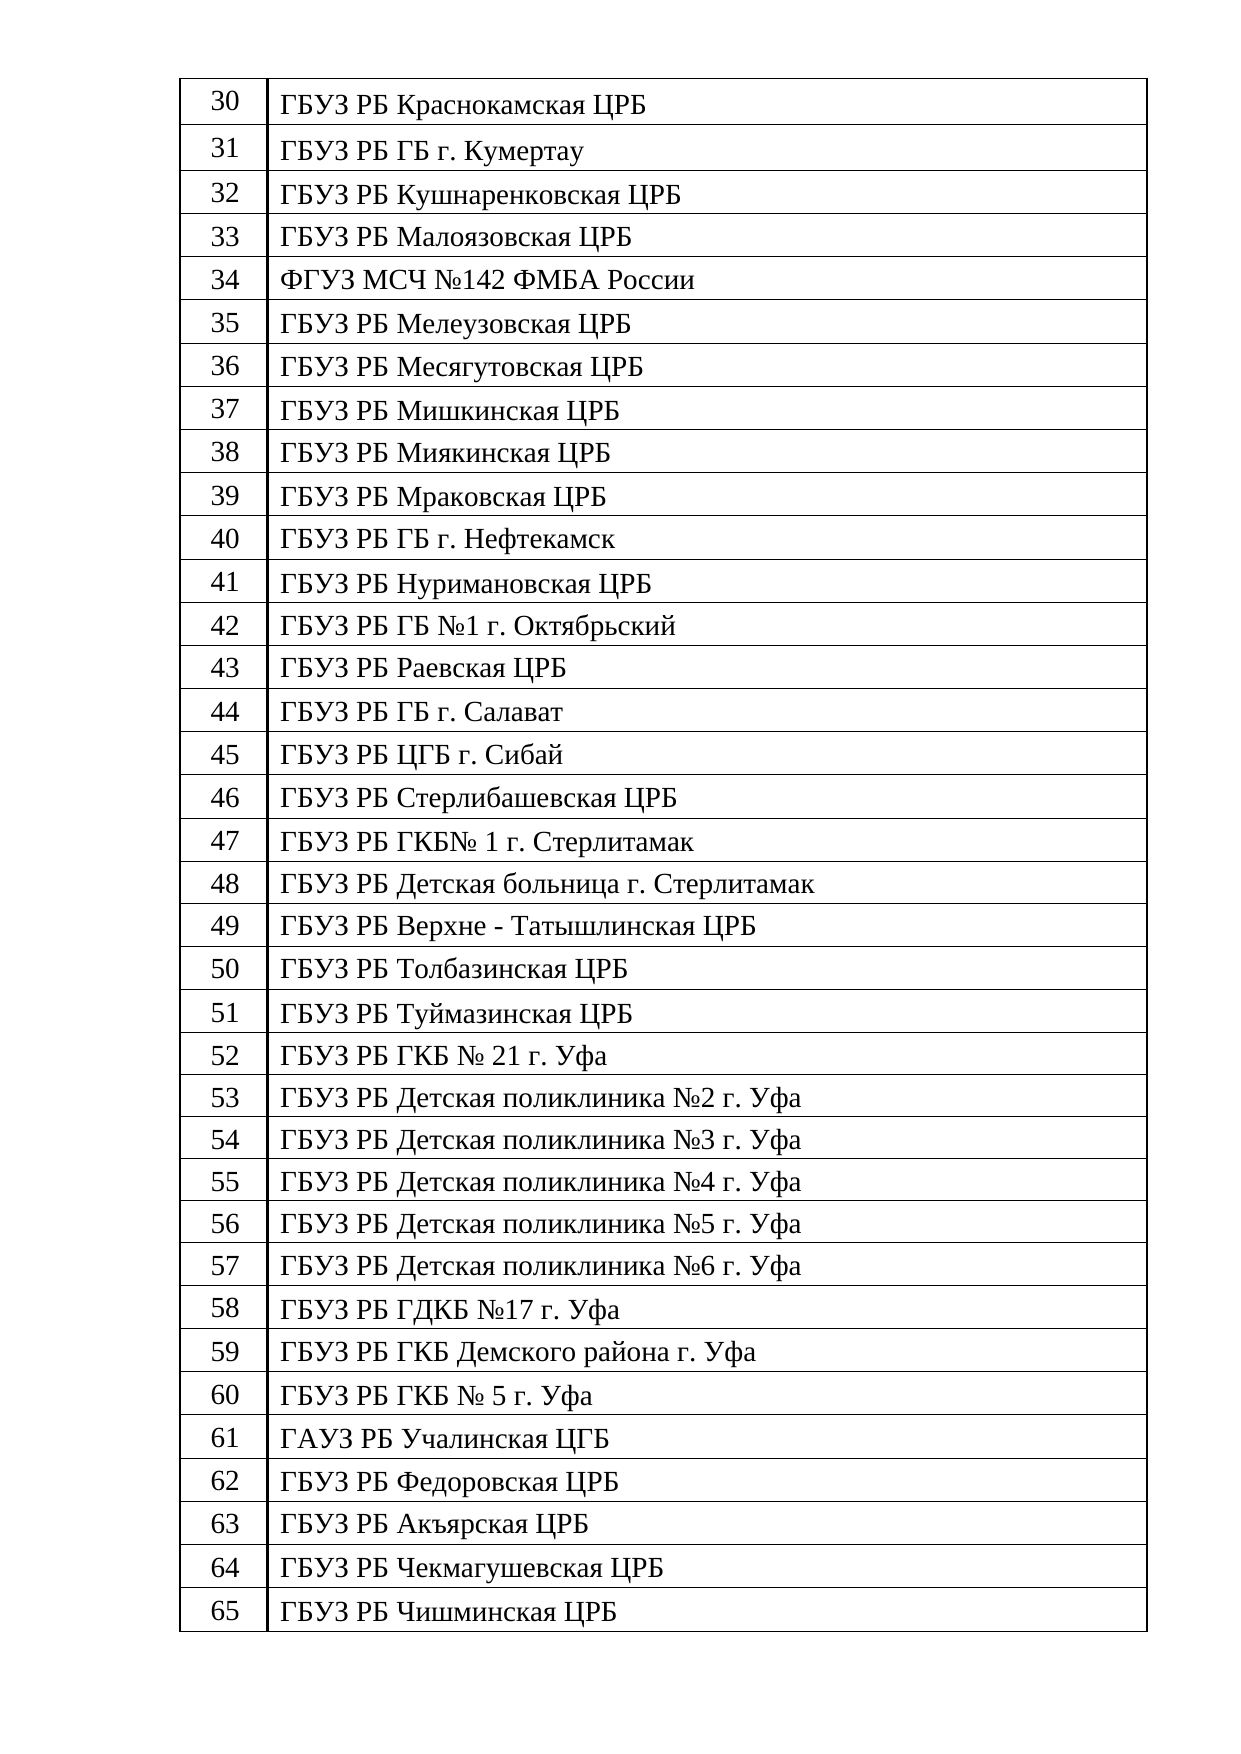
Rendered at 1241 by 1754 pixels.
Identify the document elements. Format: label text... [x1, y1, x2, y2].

table_cell ГБУЗ РБ Миякинская ЦРБ [269, 430, 1146, 472]
table_cell 52 [181, 1033, 266, 1074]
table_cell 35 [181, 300, 266, 343]
table_cell ГБУЗ РБ Верхне - Татышлинская ЦРБ [269, 904, 1146, 946]
table_cell 63 [181, 1502, 266, 1544]
table_cell ГБУЗ РБ Детская поликлиника №3 г. Уфа [269, 1117, 1146, 1158]
table_cell 54 [181, 1117, 266, 1158]
table_cell ГБУЗ РБ Раевская ЦРБ [269, 646, 1146, 688]
table_cell ГБУЗ РБ Месягутовская ЦРБ [269, 344, 1146, 386]
table_cell ГБУЗ РБ ГКБ№ 1 г. Стерлитамак [269, 819, 1146, 861]
table_cell 60 [181, 1372, 266, 1414]
table_cell 45 [181, 732, 266, 774]
table_cell 49 [181, 904, 266, 946]
table_cell 65 [181, 1588, 266, 1631]
table_cell ГБУЗ РБ ГКБ № 21 г. Уфа [269, 1033, 1146, 1074]
table_cell 34 [181, 257, 266, 299]
table_cell ГБУЗ РБ Мраковская ЦРБ [269, 473, 1146, 515]
table_cell ФГУЗ МСЧ №142 ФМБА России [269, 257, 1146, 299]
table_cell ГБУЗ РБ ГБ г. Нефтекамск [269, 516, 1146, 558]
table_cell 56 [181, 1201, 266, 1242]
table_cell ГБУЗ РБ ГДКБ №17 г. Уфа [269, 1286, 1146, 1328]
table_cell ГБУЗ РБ Толбазинская ЦРБ [269, 947, 1146, 989]
table_cell ГАУЗ РБ Учалинская ЦГБ [269, 1415, 1146, 1457]
table_cell ГБУЗ РБ Детская поликлиника №5 г. Уфа [269, 1201, 1146, 1242]
table_cell ГБУЗ РБ Стерлибашевская ЦРБ [269, 775, 1146, 818]
table_cell 31 [181, 125, 266, 169]
table_cell 39 [181, 473, 266, 515]
table_cell ГБУЗ РБ ЦГБ г. Сибай [269, 732, 1146, 774]
table_cell ГБУЗ РБ ГБ №1 г. Октябрьский [269, 603, 1146, 645]
table_cell 64 [181, 1545, 266, 1587]
table_cell ГБУЗ РБ ГКБ Демского района г. Уфа [269, 1329, 1146, 1371]
table_cell 61 [181, 1415, 266, 1457]
table_cell ГБУЗ РБ Чекмагушевская ЦРБ [269, 1545, 1146, 1587]
table_cell ГБУЗ РБ Краснокамская ЦРБ [269, 79, 1146, 123]
table_cell 58 [181, 1286, 266, 1328]
table_cell 62 [181, 1459, 266, 1501]
table_cell 42 [181, 603, 266, 645]
table_cell ГБУЗ РБ Акъярская ЦРБ [269, 1502, 1146, 1544]
table_cell ГБУЗ РБ Малоязовская ЦРБ [269, 214, 1146, 256]
table_cell ГБУЗ РБ Мелеузовская ЦРБ [269, 300, 1146, 343]
table_cell 41 [181, 560, 266, 602]
table_cell ГБУЗ РБ Детская больница г. Стерлитамак [269, 862, 1146, 903]
table_cell 40 [181, 516, 266, 558]
table_cell ГБУЗ РБ ГКБ № 5 г. Уфа [269, 1372, 1146, 1414]
table_cell 46 [181, 775, 266, 818]
table_cell ГБУЗ РБ Детская поликлиника №2 г. Уфа [269, 1075, 1146, 1116]
table_cell 57 [181, 1243, 266, 1284]
table_cell 43 [181, 646, 266, 688]
table_cell ГБУЗ РБ Нуримановская ЦРБ [269, 560, 1146, 602]
table_cell 47 [181, 819, 266, 861]
table_cell 55 [181, 1159, 266, 1200]
table_cell ГБУЗ РБ Детская поликлиника №6 г. Уфа [269, 1243, 1146, 1284]
table_cell ГБУЗ РБ Чишминская ЦРБ [269, 1588, 1146, 1631]
table_cell ГБУЗ РБ Кушнаренковская ЦРБ [269, 171, 1146, 213]
table_cell 37 [181, 387, 266, 429]
table_cell 50 [181, 947, 266, 989]
table_cell 33 [181, 214, 266, 256]
table_cell ГБУЗ РБ Туймазинская ЦРБ [269, 990, 1146, 1032]
table_cell 59 [181, 1329, 266, 1371]
table_cell 30 [181, 79, 266, 123]
table_cell ГБУЗ РБ Детская поликлиника №4 г. Уфа [269, 1159, 1146, 1200]
table_cell 53 [181, 1075, 266, 1116]
table_cell ГБУЗ РБ ГБ г. Салават [269, 689, 1146, 731]
table_cell 48 [181, 862, 266, 903]
table_cell 36 [181, 344, 266, 386]
table_cell ГБУЗ РБ ГБ г. Кумертау [269, 125, 1146, 169]
table_cell 51 [181, 990, 266, 1032]
table_cell 38 [181, 430, 266, 472]
table_cell 32 [181, 171, 266, 213]
table_cell 44 [181, 689, 266, 731]
table_cell ГБУЗ РБ Федоровская ЦРБ [269, 1459, 1146, 1501]
table_cell ГБУЗ РБ Мишкинская ЦРБ [269, 387, 1146, 429]
